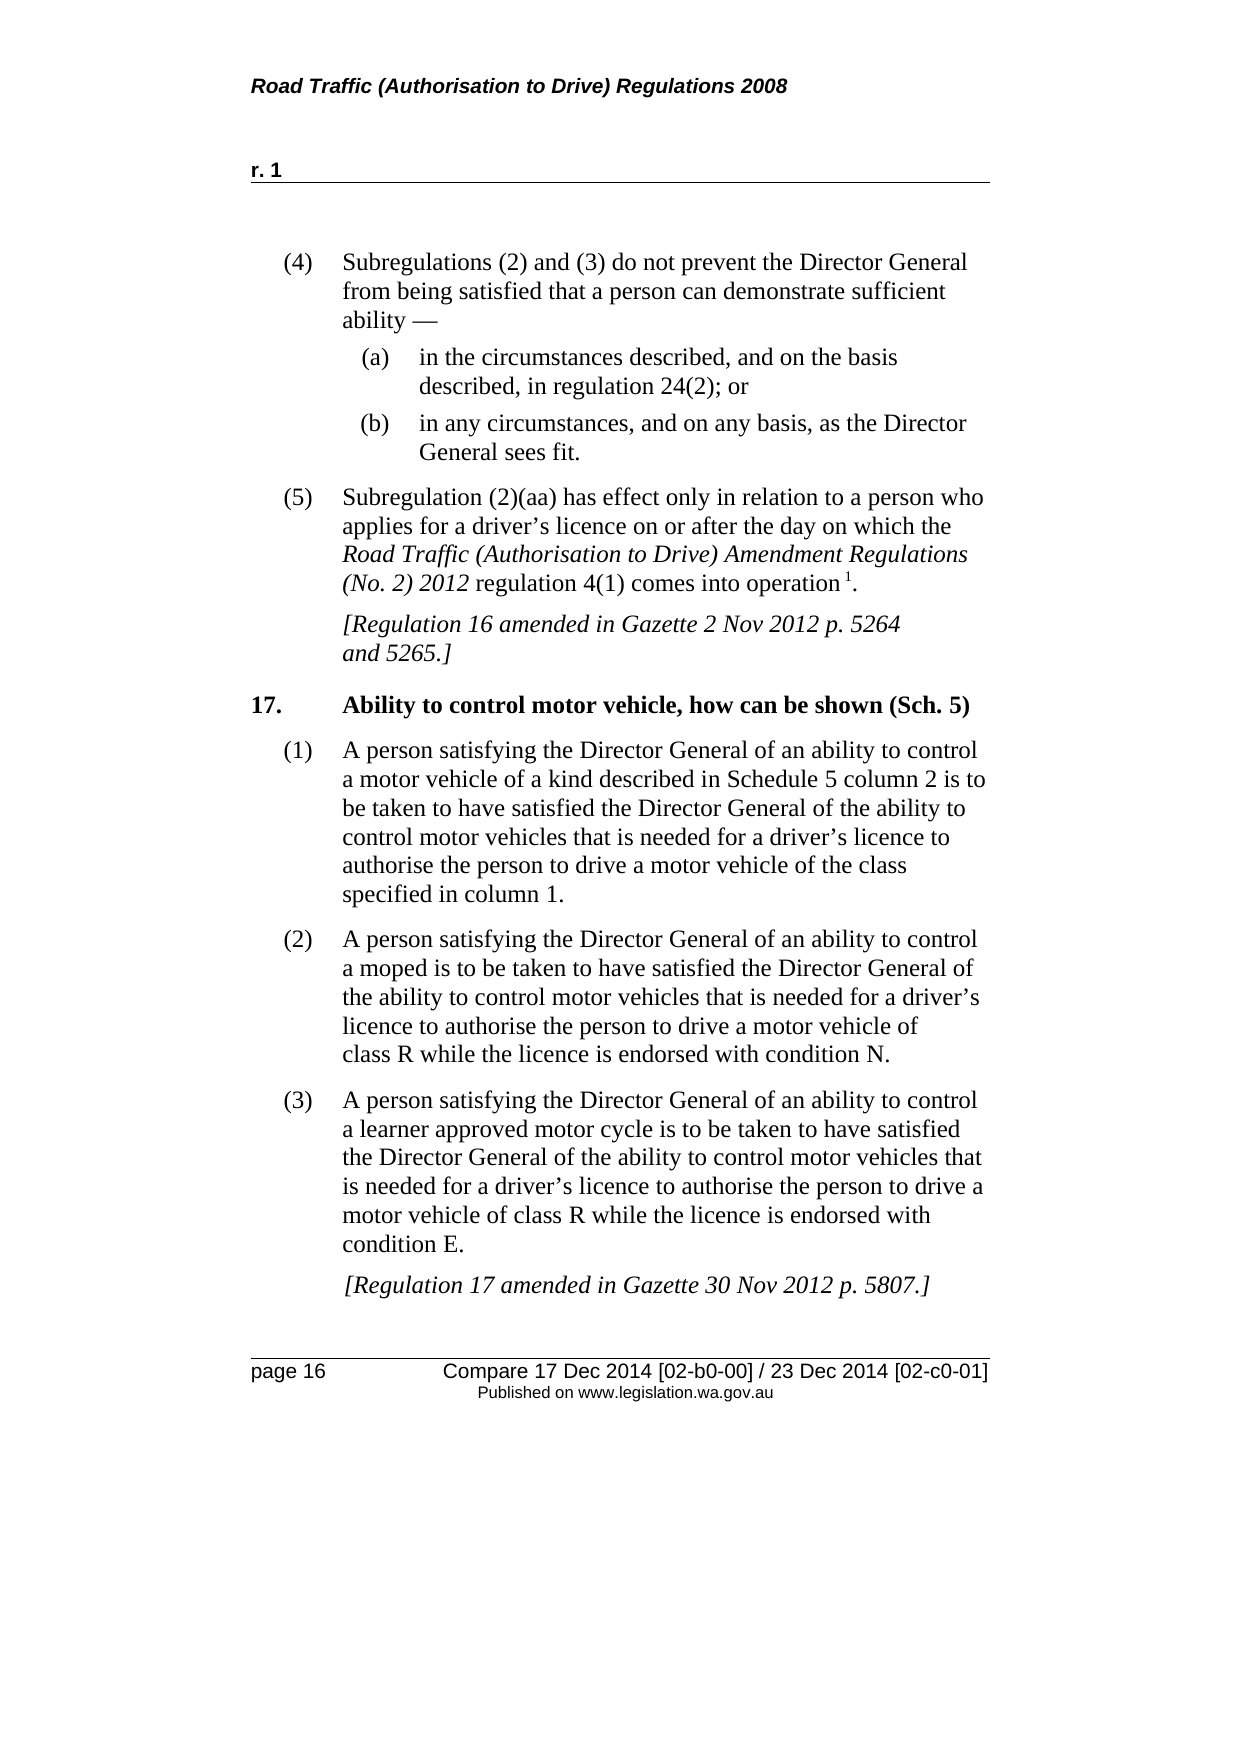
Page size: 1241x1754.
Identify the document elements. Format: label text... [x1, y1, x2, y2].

text (a) in the circumstances described, and on the basis described, in regulation 24(2); or [251, 342, 990, 399]
text (2) A person satisfying the Director General of an ability to control a moped is to be taken to have satisfied the Director General of the ability to control motor vehicles that is needed for a driver’s licence to authorise the person to drive a motor vehicle of class R while the licence is endorsed with condition N. [251, 924, 990, 1068]
text (4) Subregulations (2) and (3) do not prevent the Director General from being satisfied that a person can demonstrate sufficient ability — [251, 247, 990, 334]
text (3) A person satisfying the Director General of an ability to control a learner approved motor cycle is to be taken to have satisfied the Director General of the ability to control motor vehicles that is needed for a driver’s licence to authorise the person to drive a motor vehicle of class R while the licence is endorsed with condition E. [251, 1085, 990, 1257]
text (b) in any circumstances, and on any basis, as the Director General sees fit. [251, 408, 990, 465]
text (1) A person satisfying the Director General of an ability to control a motor vehicle of a kind described in Schedule 5 column 2 is to be taken to have satisfied the Director General of the ability to control motor vehicles that is needed for a driver’s licence to authorise the person to drive a motor vehicle of the class specified in column 1. [251, 735, 990, 908]
text [Regulation 17 amended in Gazette 30 Nov 2012 p. 5807.] [251, 1270, 990, 1299]
subtitle [Regulation 16 amended in Gazette 2 Nov 2012 p. 5264 and 5265.] [251, 609, 990, 667]
subtitle 17. Ability to control motor vehicle, how can be shown (Sch. 5) [251, 690, 990, 719]
text (5) Subregulation (2)(aa) has effect only in relation to a person who applies for a driver’s licence on or after the day on which the Road Traffic (Authorisation to Drive) Amendment Regulations (No. 2) 2012 regulation 4(1) comes into operation 1. [251, 482, 990, 597]
